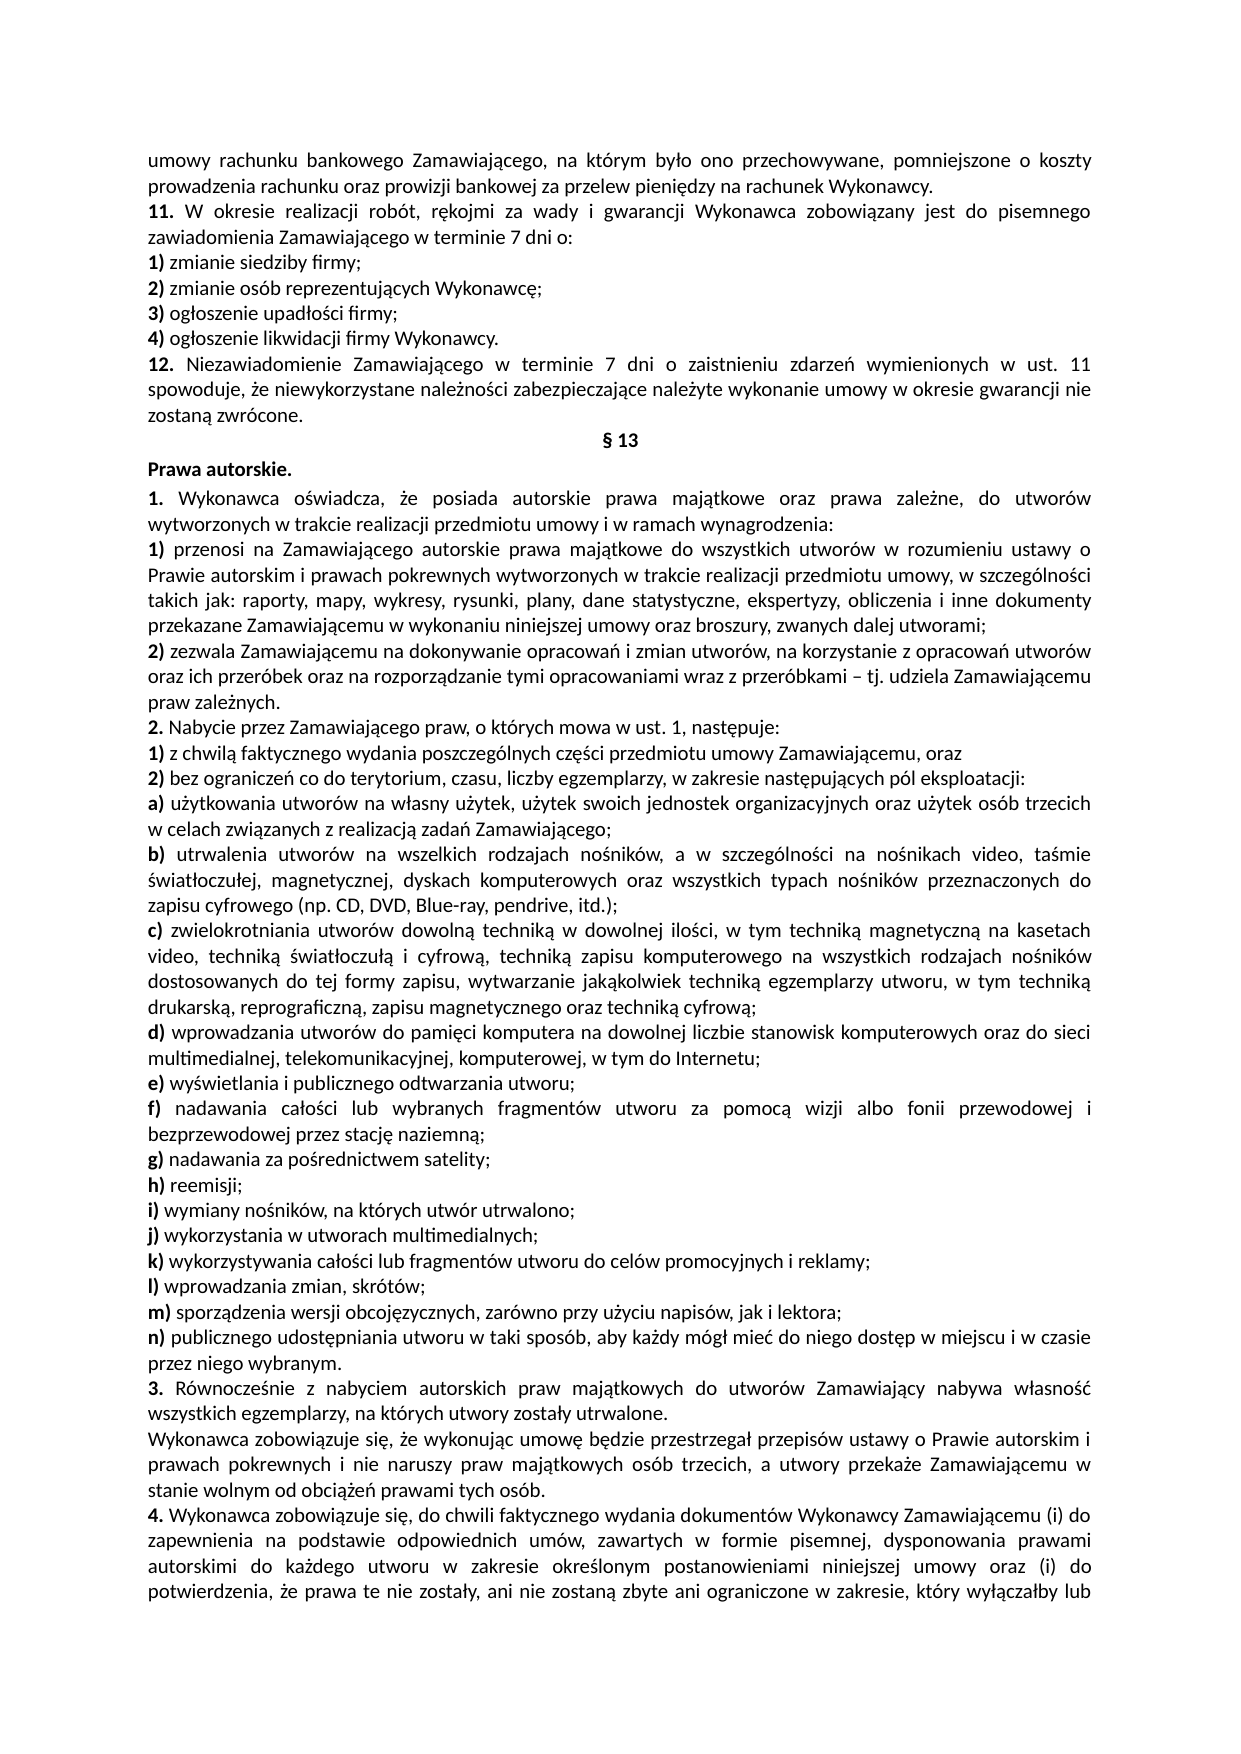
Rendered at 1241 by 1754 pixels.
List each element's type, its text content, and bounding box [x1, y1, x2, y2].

text § 13 [148, 427, 1093, 453]
text b) utrwalenia utworów na wszelkich rodzajach nośników, a w szczególności na nośnikach video, taśmie światłoczułej, magnetycznej, dyskach komputerowych oraz wszystkich typach nośników przeznaczonych do zapisu cyfrowego (np. CD, DVD, Blue-ray, pendrive, itd.); [148, 841, 1093, 918]
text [148, 1502, 1093, 1604]
text g) nadawania za pośrednictwem satelity; [148, 1146, 1093, 1172]
text Wykonawca zobowiązuje się, że wykonując umowę będzie przestrzegał przepisów ustawy o Prawie autorskim i prawach pokrewnych i nie naruszy praw majątkowych osób trzecich, a utwory przekaże Zamawiającemu w stanie wolnym od obciążeń prawami tych osób. [148, 1426, 1093, 1502]
text d) wprowadzania utworów do pamięci komputera na dowolnej liczbie stanowisk komputerowych oraz do sieci multimedialnej, telekomunikacyjnej, komputerowej, w tym do Internetu; [148, 1019, 1093, 1070]
text 2) zezwala Zamawiającemu na dokonywanie opracowań i zmian utworów, na korzystanie z opracowań utworów oraz ich przeróbek oraz na rozporządzanie tymi opracowaniami wraz z przeróbkami – tj. udziela Zamawiającemu praw zależnych. [148, 638, 1093, 714]
text 1) przenosi na Zamawiającego autorskie prawa majątkowe do wszystkich utworów w rozumieniu ustawy o Prawie autorskim i prawach pokrewnych wytworzonych w trakcie realizacji przedmiotu umowy, w szczególności takich jak: raporty, mapy, wykresy, rysunki, plany, dane statystyczne, ekspertyzy, obliczenia i inne dokumenty przekazane Zamawiającemu w wykonaniu niniejszej umowy oraz broszury, zwanych dalej utworami; [148, 536, 1093, 638]
text e) wyświetlania i publicznego odtwarzania utworu; [148, 1070, 1093, 1096]
text 2. Nabycie przez Zamawiającego praw, o których mowa w ust. 1, następuje: [148, 714, 1093, 740]
text 4) ogłoszenie likwidacji firmy Wykonawcy. [148, 326, 1093, 351]
text j) wykorzystania w utworach multimedialnych; [148, 1223, 1093, 1248]
text l) wprowadzania zmian, skrótów; [148, 1273, 1093, 1299]
text h) reemisji; [148, 1172, 1093, 1197]
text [148, 148, 1093, 198]
text 1. Wykonawca oświadcza, że posiada autorskie prawa majątkowe oraz prawa zależne, do utworów wytworzonych w trakcie realizacji przedmiotu umowy i w ramach wynagrodzenia: [148, 486, 1093, 536]
text f) nadawania całości lub wybranych fragmentów utworu za pomocą wizji albo fonii przewodowej i bezprzewodowej przez stację naziemną; [148, 1096, 1093, 1146]
text 3. Równocześnie z nabyciem autorskich praw majątkowych do utworów Zamawiający nabywa własność wszystkich egzemplarzy, na których utwory zostały utrwalone. [148, 1375, 1093, 1426]
text 11. W okresie realizacji robót, rękojmi za wady i gwarancji Wykonawca zobowiązany jest do pisemnego zawiadomienia Zamawiającego w terminie 7 dni o: [148, 198, 1093, 249]
text Prawa autorskie. [148, 456, 1093, 482]
text c) zwielokrotniania utworów dowolną techniką w dowolnej ilości, w tym techniką magnetyczną na kasetach video, techniką światłoczułą i cyfrową, techniką zapisu komputerowego na wszystkich rodzajach nośników dostosowanych do tej formy zapisu, wytwarzanie jakąkolwiek techniką egzemplarzy utworu, w tym techniką drukarską, reprograficzną, zapisu magnetycznego oraz techniką cyfrową; [148, 918, 1093, 1019]
text m) sporządzenia wersji obcojęzycznych, zarówno przy użyciu napisów, jak i lektora; [148, 1299, 1093, 1324]
text a) użytkowania utworów na własny użytek, użytek swoich jednostek organizacyjnych oraz użytek osób trzecich w celach związanych z realizacją zadań Zamawiającego; [148, 791, 1093, 841]
text n) publicznego udostępniania utworu w taki sposób, aby każdy mógł mieć do niego dostęp w miejscu i w czasie przez niego wybranym. [148, 1324, 1093, 1375]
text 1) zmianie siedziby firmy; [148, 249, 1093, 275]
text 3) ogłoszenie upadłości firmy; [148, 300, 1093, 326]
text k) wykorzystywania całości lub fragmentów utworu do celów promocyjnych i reklamy; [148, 1248, 1093, 1273]
text 2) bez ograniczeń co do terytorium, czasu, liczby egzemplarzy, w zakresie następujących pól eksploatacji: [148, 765, 1093, 791]
text 2) zmianie osób reprezentujących Wykonawcę; [148, 275, 1093, 300]
text 1) z chwilą faktycznego wydania poszczególnych części przedmiotu umowy Zamawiającemu, oraz [148, 740, 1093, 765]
text i) wymiany nośników, na których utwór utrwalono; [148, 1197, 1093, 1223]
text 12. Niezawiadomienie Zamawiającego w terminie 7 dni o zaistnieniu zdarzeń wymienionych w ust. 11 spowoduje, że niewykorzystane należności zabezpieczające należyte wykonanie umowy w okresie gwarancji nie zostaną zwrócone. [148, 351, 1093, 427]
